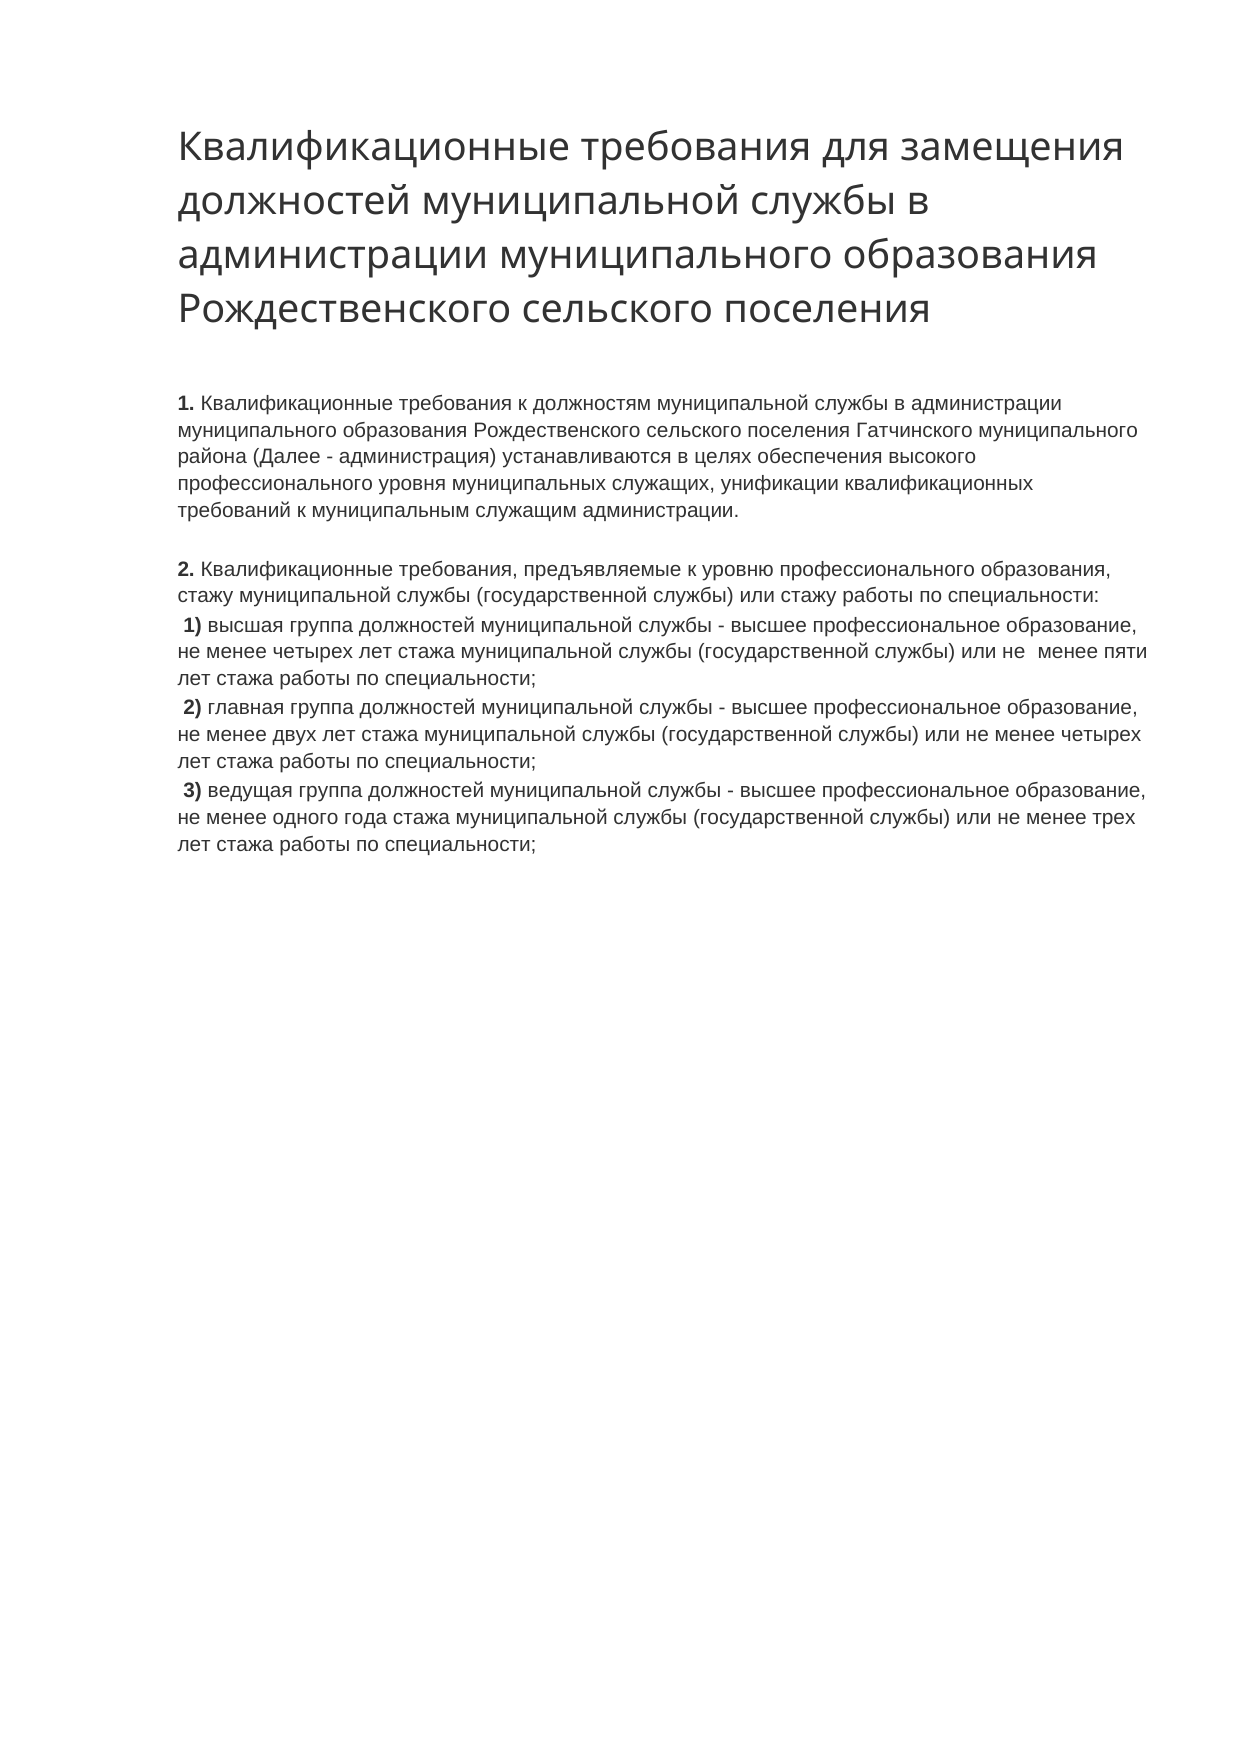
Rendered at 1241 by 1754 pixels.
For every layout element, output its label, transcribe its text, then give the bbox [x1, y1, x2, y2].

text 1) высшая группа должностей муниципальной службы - высшее профессиональное образование, не менее четырех лет стажа муниципальной службы (государственной службы) или не менее пяти лет стажа работы по специальности; [177, 609, 1152, 690]
text 3) ведущая группа должностей муниципальной службы - высшее профессиональное образование, не менее одного года стажа муниципальной службы (государственной службы) или не менее трех лет стажа работы по специальности; [177, 775, 1152, 856]
text 1. Квалификационные требования к должностям муниципальной службы в администрации муниципального образования Рождественского сельского поселения Гатчинского муниципального района (Далее - администрация) устанавливаются в целях обеспечения высокого профессионального уровня муниципальных служащих, унификации квалификационных требований к муниципальным служащим администрации. [177, 388, 1152, 522]
text Квалификационные требования для замещения должностей муниципальной службы в администрации муниципального образования Рождественского сельского поселения [177, 118, 1152, 334]
text 2) главная группа должностей муниципальной службы - высшее профессиональное образование, не менее двух лет стажа муниципальной службы (государственной службы) или не менее четырех лет стажа работы по специальности; [177, 692, 1152, 773]
text 2. Квалификационные требования, предъявляемые к уровню профессионального образования, стажу муниципальной службы (государственной службы) или стажу работы по специальности: [177, 553, 1152, 607]
